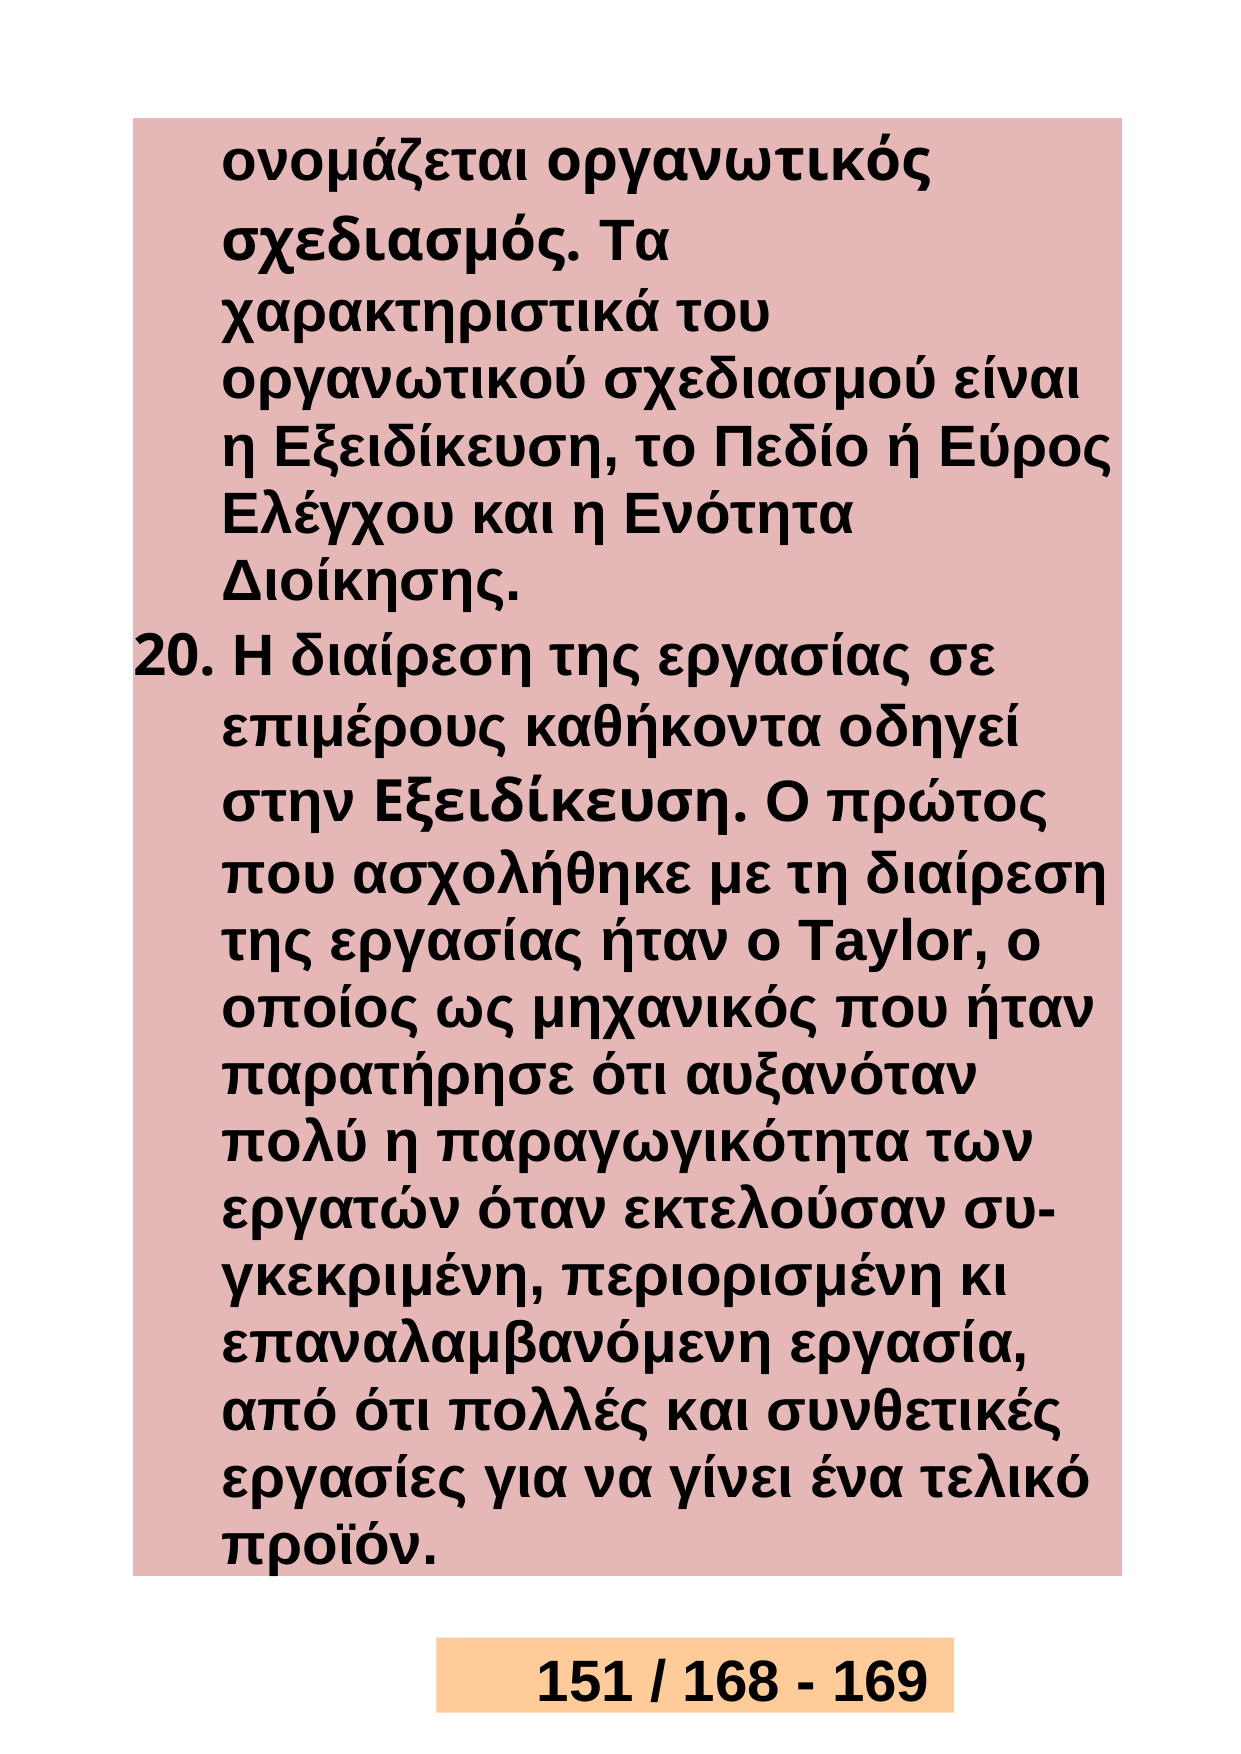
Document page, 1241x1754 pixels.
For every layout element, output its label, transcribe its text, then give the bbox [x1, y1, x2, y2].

text 20. Η διαίρεση της εργασίας σε επιμέρους καθήκοντα οδηγεί στην Εξειδίκευση. Ο πρώτος που ασχολήθηκε με τη διαίρεση της εργασίας ήταν ο Taylor, ο οποίος ως μηχανικός που ήταν παρατήρησε ότι αυξανόταν πολύ η παραγωγικότητα των εργατών όταν εκτελούσαν συ-γκεκριμένη, περιορισμένη κι επαναλαμβανόμενη εργασία, από ότι πολλές και συνθετικές εργασίες για να γίνει ένα τελικό προϊόν. [133, 612, 1122, 1576]
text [133, 118, 1122, 612]
